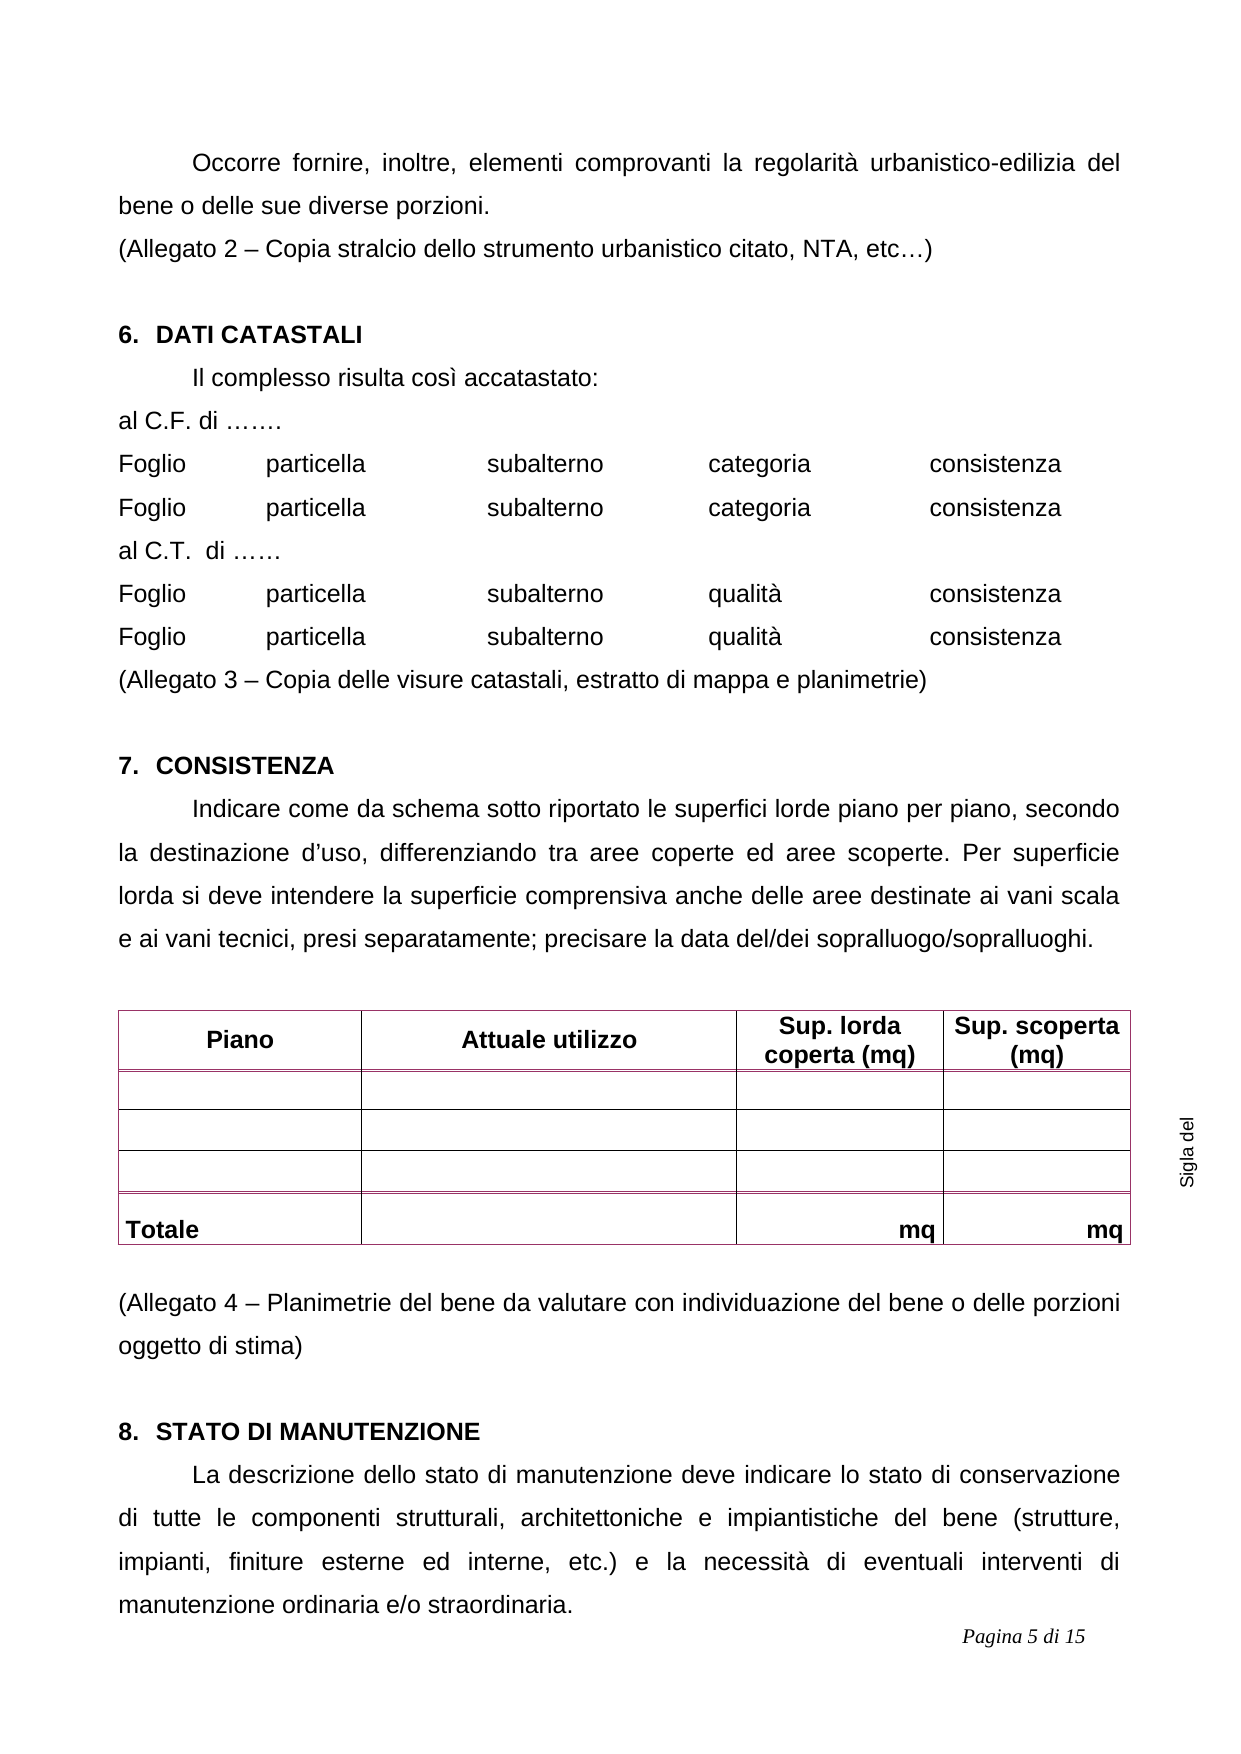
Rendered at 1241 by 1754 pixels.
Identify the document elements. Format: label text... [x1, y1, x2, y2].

table_cell [119, 1072, 361, 1109]
text La descrizione dello stato di manutenzione deve indicare lo stato di conservazione di tutte le componenti strutturali, architettoniche e impiantistiche del bene (strutture, impianti, finiture esterne ed interne, etc.) e la necessità di eventuali interventi di manutenzione ordinaria e/o straordinaria. [118, 1460, 1122, 1618]
table_cell [362, 1110, 736, 1150]
text Il complesso risulta così accatastato: [118, 363, 1122, 392]
text (Allegato 4 – Planimetrie del bene da valutare con individuazione del bene o delle porzioni oggetto di stima) [118, 1288, 1122, 1359]
text Foglio particella subalterno categoria consistenza [118, 449, 1122, 478]
text al C.T. di …… [118, 536, 1122, 564]
list Dati catastali [118, 320, 1122, 349]
table_cell Totale [119, 1194, 361, 1243]
text Foglio particella subalterno qualità consistenza [118, 579, 1122, 608]
text Indicare come da schema sotto riportato le superfici lorde piano per piano, secondo la destinazione d’uso, differenziando tra aree coperte ed aree scoperte. Per superficie lorda si deve intendere la superficie comprensiva anche delle aree destinate ai vani scala e ai vani tecnici, presi separatamente; precisare la data del/dei sopralluogo/sopralluoghi. [118, 794, 1122, 953]
text Foglio particella subalterno categoria consistenza [118, 493, 1122, 521]
table_header Sup. scoperta (mq) [944, 1011, 1130, 1069]
table_cell [119, 1110, 361, 1150]
table_cell [119, 1151, 361, 1191]
table_cell [362, 1072, 736, 1109]
text Occorre fornire, inoltre, elementi comprovanti la regolarità urbanistico-edilizia del bene o delle sue diverse porzioni. [118, 148, 1122, 219]
table_cell [944, 1110, 1130, 1150]
table_cell [737, 1110, 943, 1150]
table_cell [362, 1194, 736, 1243]
text (Allegato 2 – Copia stralcio dello strumento urbanistico citato, NTA, etc…) [118, 234, 1122, 263]
text (Allegato 3 – Copia delle visure catastali, estratto di mappa e planimetrie) [118, 665, 1122, 694]
table_cell [944, 1072, 1130, 1109]
table_cell mq [944, 1194, 1130, 1243]
table_cell [362, 1151, 736, 1191]
table_header Sup. lorda coperta (mq) [737, 1011, 943, 1069]
table_cell mq [737, 1194, 943, 1243]
table_cell [737, 1151, 943, 1191]
list Consistenza [118, 751, 1122, 780]
table_header Attuale utilizzo [362, 1011, 736, 1069]
text al C.F. di ……. [118, 406, 1122, 435]
table_cell [944, 1151, 1130, 1191]
list Stato di manutenzione [118, 1417, 1122, 1446]
text Foglio particella subalterno qualità consistenza [118, 622, 1122, 651]
table_cell [737, 1072, 943, 1109]
table_header Piano [119, 1011, 361, 1069]
